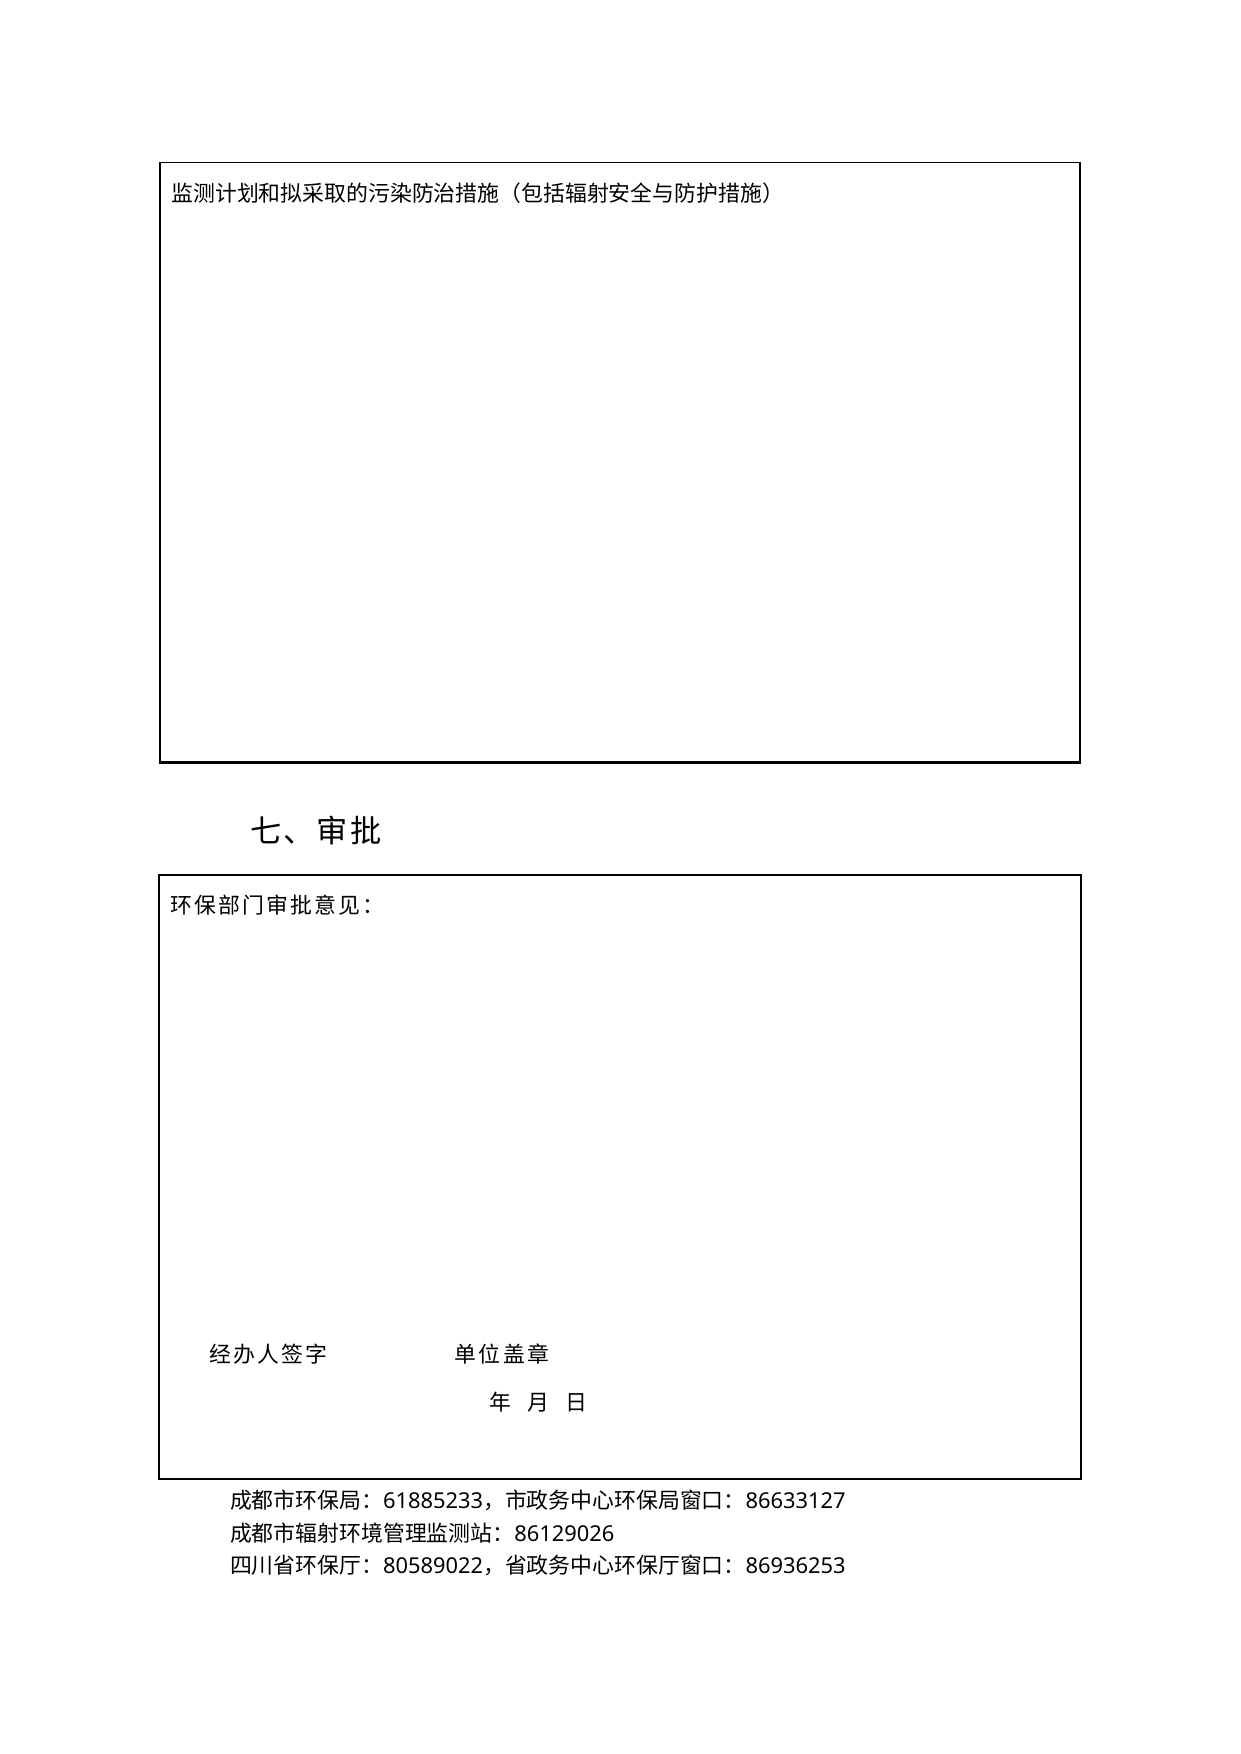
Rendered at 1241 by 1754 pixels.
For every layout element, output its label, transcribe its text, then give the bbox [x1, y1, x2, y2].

text 成都市环保局：61885233，市政务中心环保局窗口：86633127 [187, 1483, 505, 1515]
text 四川省环保厅：80589022，省政务中心环保厅窗口：86936253 [187, 1548, 527, 1580]
text 成都市辐射环境管理监测站：86129026 [187, 1515, 1053, 1548]
text 四川省环保厅：80589022，省政务中心环保厅窗口：86936253 [745, 1548, 1053, 1580]
table_header 环保部门审批意见： 经办人签字 单位盖章 年 月 日 [160, 876, 1080, 1478]
table_cell 监测计划和拟采取的污染防治措施（包括辐射安全与防护措施） [161, 163, 1079, 761]
text 成都市环保局：61885233，市政务中心环保局窗口：86633127 [745, 1483, 1053, 1515]
text 七、审批 [187, 806, 1053, 851]
